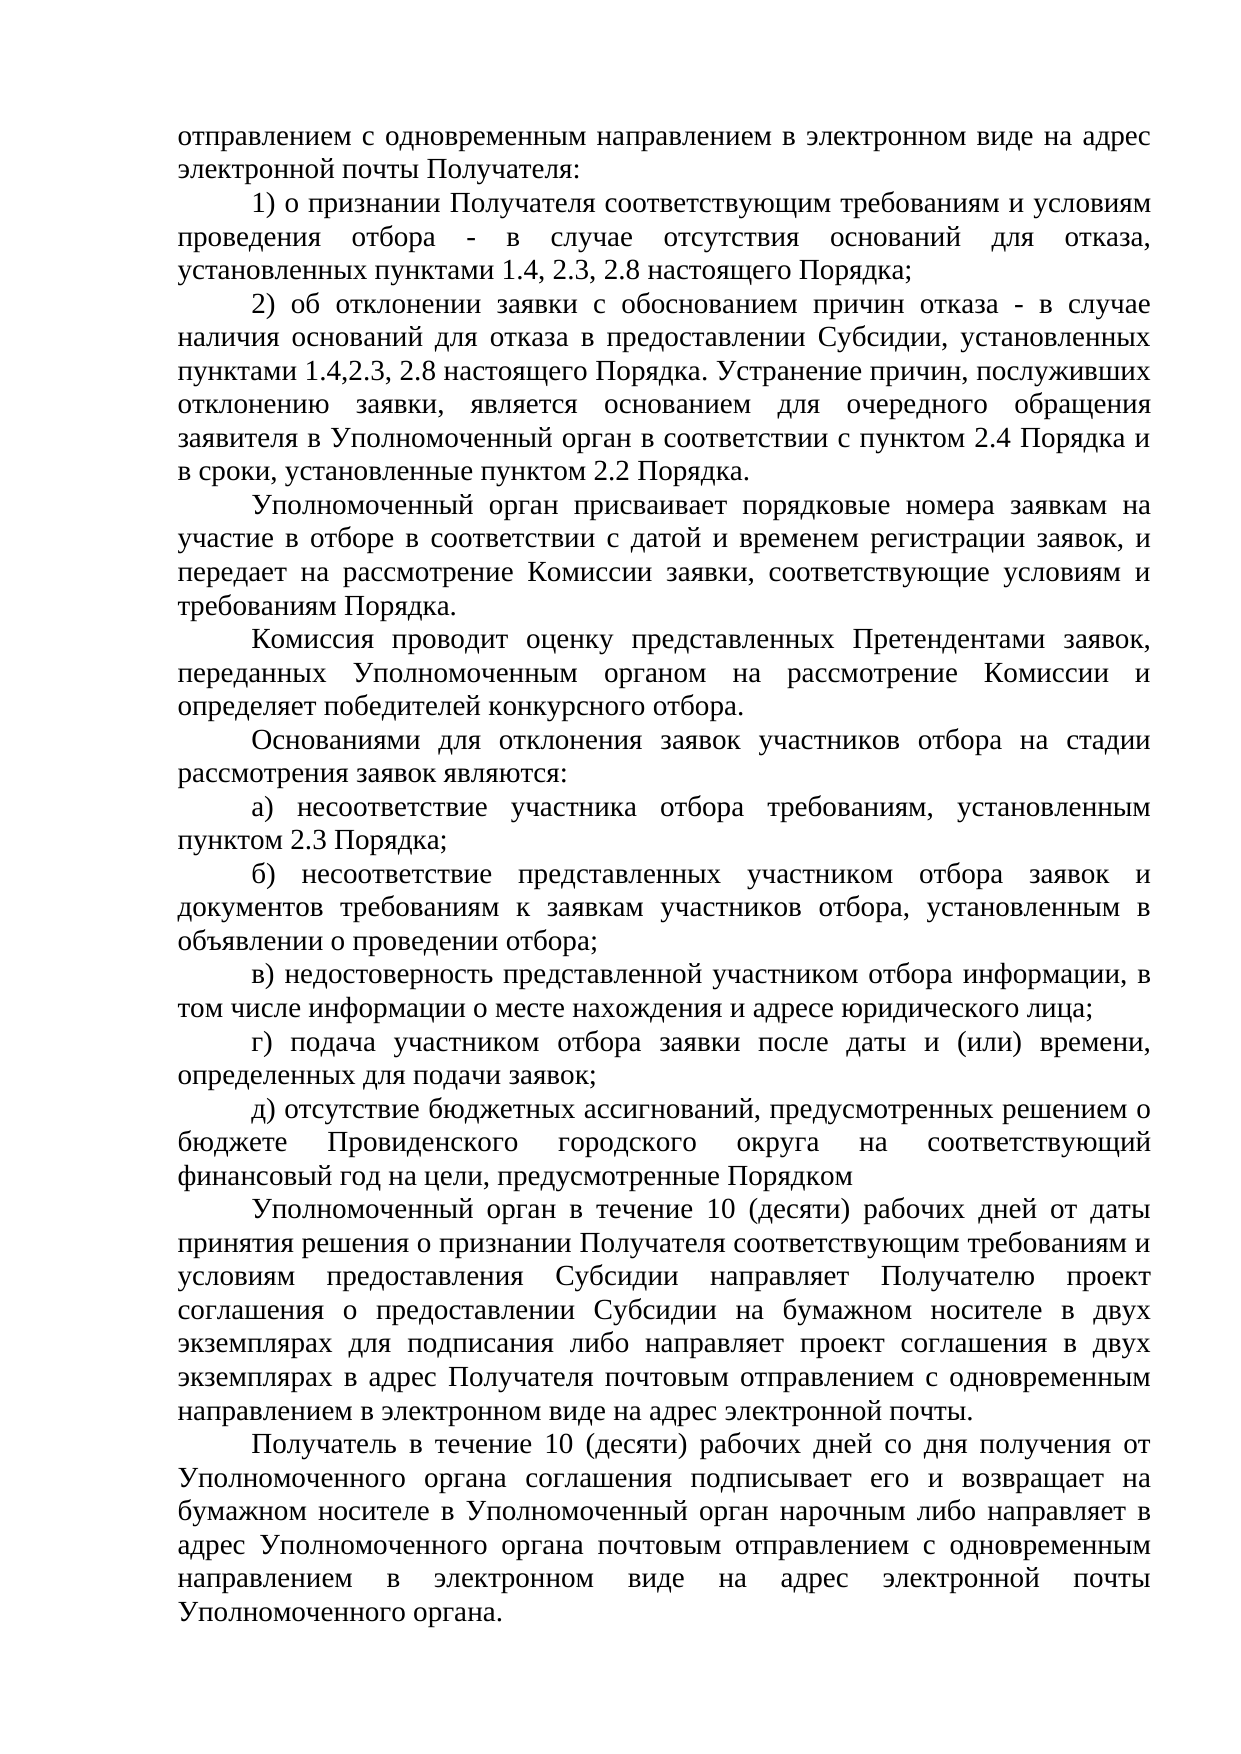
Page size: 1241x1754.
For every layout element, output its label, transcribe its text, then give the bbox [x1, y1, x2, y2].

text Основаниями для отклонения заявок участников отбора на стадии рассмотрения заявок являются: [177, 722, 1152, 789]
text в) недостоверность представленной участником отбора информации, в том числе информации о месте нахождения и адресе юридического лица; [177, 957, 1152, 1024]
text Получатель в течение 10 (десяти) рабочих дней со дня получения от Уполномоченного органа соглашения подписывает его и возвращает на бумажном носителе в Уполномоченный орган нарочным либо направляет в адрес Уполномоченного органа почтовым отправлением с одновременным направлением в электронном виде на адрес электронной почты Уполномоченного органа. [177, 1426, 1152, 1627]
text г) подача участником отбора заявки после даты и (или) времени, определенных для подачи заявок; [177, 1024, 1152, 1091]
text Уполномоченный орган присваивает порядковые номера заявкам на участие в отборе в соответствии с датой и временем регистрации заявок, и передает на рассмотрение Комиссии заявки, соответствующие условиям и требованиям Порядка. [177, 487, 1152, 621]
text Уполномоченный орган в течение 10 (десяти) рабочих дней от даты принятия решения о признании Получателя соответствующим требованиям и условиям предоставления Субсидии направляет Получателю проект соглашения о предоставлении Субсидии на бумажном носителе в двух экземплярах для подписания либо направляет проект соглашения в двух экземплярах в адрес Получателя почтовым отправлением с одновременным направлением в электронном виде на адрес электронной почты. [177, 1191, 1152, 1426]
text 1) о признании Получателя соответствующим требованиям и условиям проведения отбора - в случае отсутствия оснований для отказа, установленных пунктами 1.4, 2.3, 2.8 настоящего Порядка; [177, 185, 1152, 286]
text а) несоответствие участника отбора требованиям, установленным пунктом 2.3 Порядка; [177, 789, 1152, 856]
text 2) об отклонении заявки с обоснованием причин отказа - в случае наличия оснований для отказа в предоставлении Субсидии, установленных пунктами 1.4,2.3, 2.8 настоящего Порядка. Устранение причин, послуживших отклонению заявки, является основанием для очередного обращения заявителя в Уполномоченный орган в соответствии с пунктом 2.4 Порядка и в сроки, установленные пунктом 2.2 Порядка. [177, 286, 1152, 487]
text б) несоответствие представленных участником отбора заявок и документов требованиям к заявкам участников отбора, установленным в объявлении о проведении отбора; [177, 856, 1152, 957]
text д) отсутствие бюджетных ассигнований, предусмотренных решением о бюджете Провиденского городского округа на соответствующий финансовый год на цели, предусмотренные Порядком [177, 1091, 1152, 1191]
text Комиссия проводит оценку представленных Претендентами заявок, переданных Уполномоченным органом на рассмотрение Комиссии и определяет победителей конкурсного отбора. [177, 621, 1152, 722]
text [177, 118, 1152, 185]
